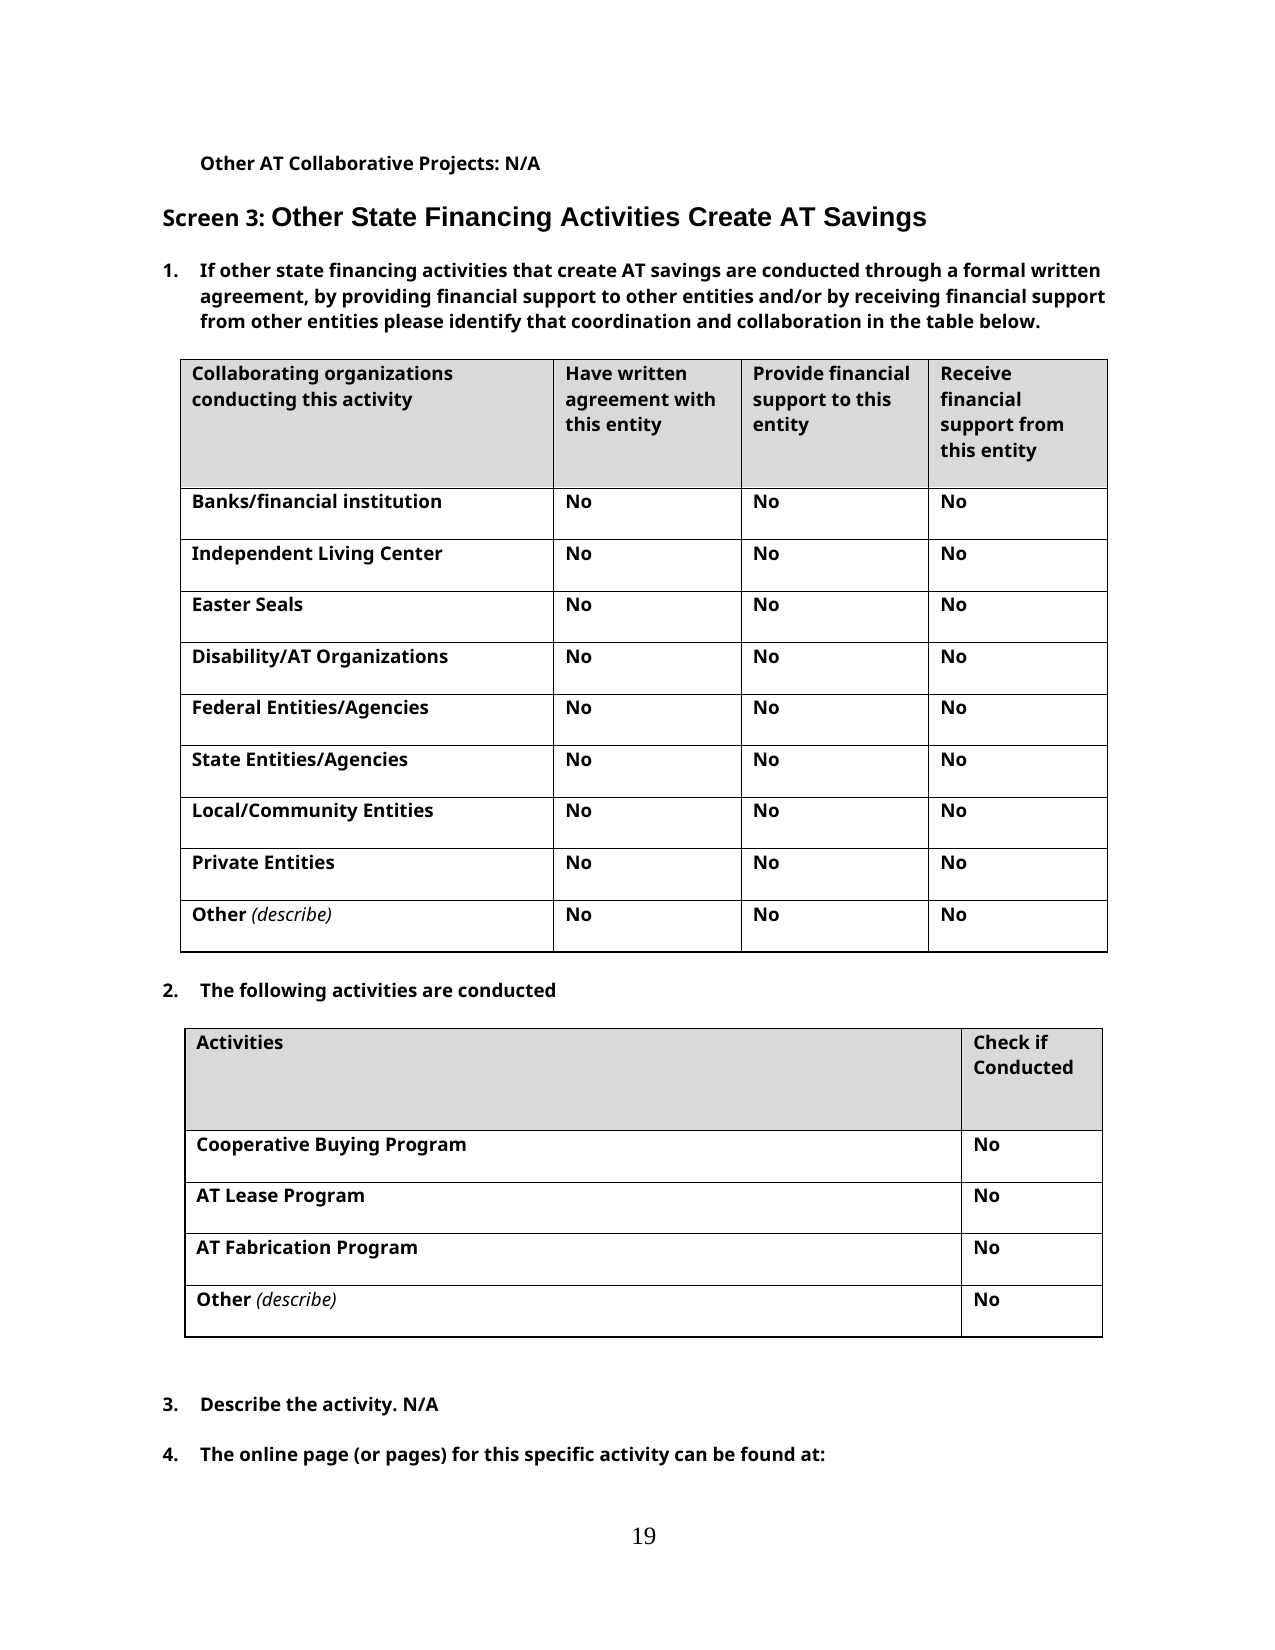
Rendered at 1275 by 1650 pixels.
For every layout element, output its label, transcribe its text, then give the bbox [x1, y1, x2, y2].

list Other AT Collaborative Projects: N/A [200, 150, 1125, 176]
table_header Collaborating organizations conducting this activity [181, 360, 553, 487]
table_header Receive financial support from this entity [929, 360, 1107, 487]
table_cell No [742, 489, 928, 539]
list The online page (or pages) for this specific activity can be found at: [162, 1442, 1125, 1467]
table_cell Federal Entities/Agencies [181, 695, 553, 745]
list If other state financing activities that create AT savings are conducted through a formal written agreement, by providing financial support to other entities and/or by receiving financial support from other entities please identify that coordination and collaboration in the table below. [162, 258, 1125, 334]
table_cell No [929, 592, 1107, 642]
table_cell No [962, 1286, 1102, 1336]
table_cell No [962, 1234, 1102, 1285]
table_header Have written agreement with this entity [554, 360, 741, 487]
list The following activities are conducted [162, 977, 1125, 1003]
table_cell No [554, 798, 741, 848]
table_cell No [742, 643, 928, 694]
table_cell No [929, 540, 1107, 591]
table_cell AT Lease Program [186, 1183, 961, 1233]
table_cell No [554, 901, 741, 951]
subtitle Other State Financing Activities Create AT Savings [162, 201, 1125, 233]
table_cell No [929, 746, 1107, 797]
table_cell Disability/AT Organizations [181, 643, 553, 694]
table_cell Easter Seals [181, 592, 553, 642]
table_header Activities [186, 1029, 961, 1130]
table_cell No [742, 695, 928, 745]
table_cell No [742, 540, 928, 591]
table_cell No [962, 1131, 1102, 1182]
table_cell No [929, 901, 1107, 951]
table_cell No [929, 849, 1107, 900]
table_cell No [929, 798, 1107, 848]
table_cell Private Entities [181, 849, 553, 900]
table_cell Local/Community Entities [181, 798, 553, 848]
table_cell No [742, 798, 928, 848]
table_cell No [554, 695, 741, 745]
table_cell No [742, 849, 928, 900]
table_cell Banks/financial institution [181, 489, 553, 539]
table_cell AT Fabrication Program [186, 1234, 961, 1285]
list Describe the activity. N/A [162, 1391, 1125, 1417]
table_cell No [554, 643, 741, 694]
table_cell No [554, 489, 741, 539]
table_cell No [554, 592, 741, 642]
table_cell State Entities/Agencies [181, 746, 553, 797]
table_cell No [742, 592, 928, 642]
table_header Check if Conducted [962, 1029, 1102, 1130]
table_cell No [554, 849, 741, 900]
table_cell No [929, 489, 1107, 539]
table_cell Other (describe) [186, 1286, 961, 1336]
table_cell No [554, 746, 741, 797]
table_header Provide financial support to this entity [742, 360, 928, 487]
table_cell Independent Living Center [181, 540, 553, 591]
table_cell No [742, 746, 928, 797]
table_cell No [742, 901, 928, 951]
table_cell No [554, 540, 741, 591]
table_cell Other (describe) [181, 901, 553, 951]
table_cell Cooperative Buying Program [186, 1131, 961, 1182]
table_cell No [929, 695, 1107, 745]
table_cell No [962, 1183, 1102, 1233]
table_cell No [929, 643, 1107, 694]
